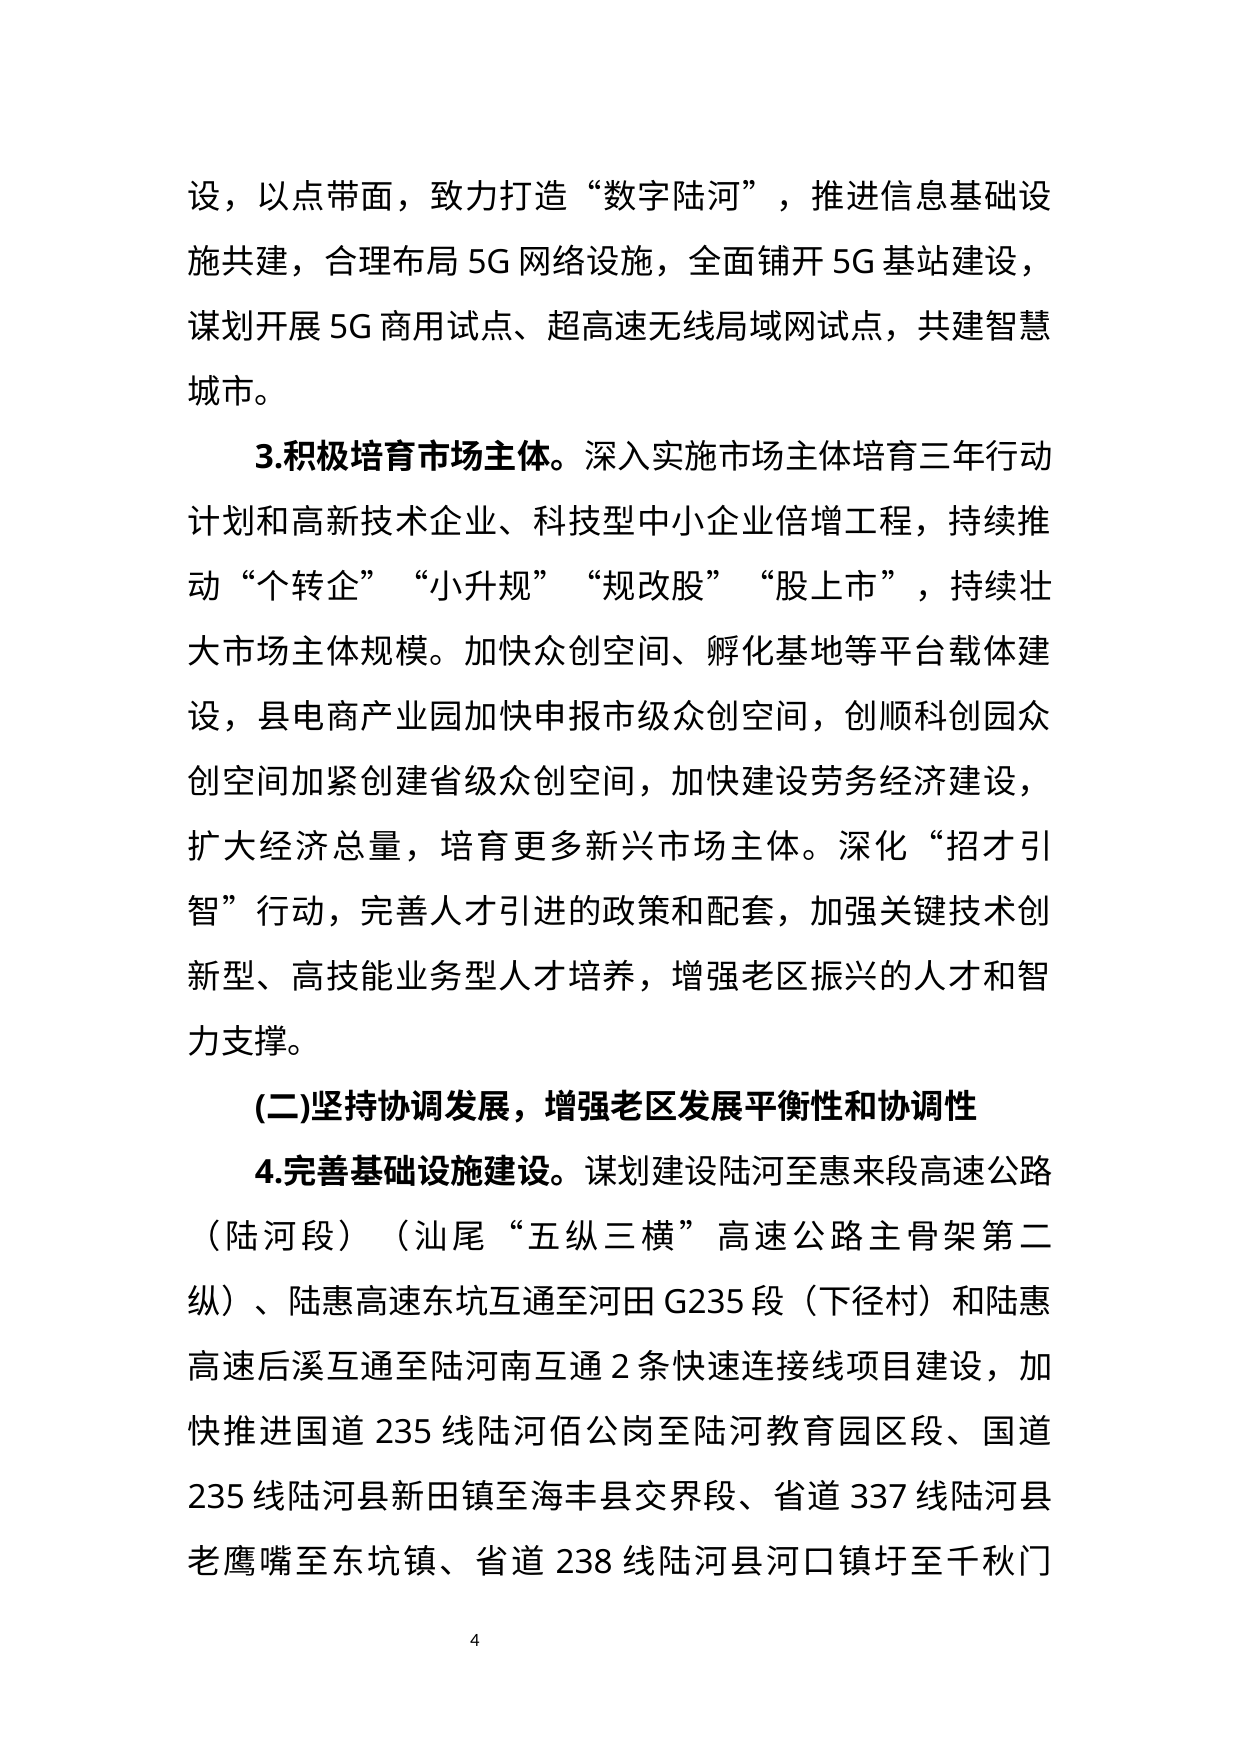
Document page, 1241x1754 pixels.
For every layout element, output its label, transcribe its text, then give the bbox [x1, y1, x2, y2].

text 3.积极培育市场主体。深入实施市场主体培育三年行动计划和高新技术企业、科技型中小企业倍增工程，持续推动“个转企”“小升规”“规改股”“股上市”，持续壮大市场主体规模。加快众创空间、孵化基地等平台载体建设，县电商产业园加快申报市级众创空间，创顺科创园众创空间加紧创建省级众创空间，加快建设劳务经济建设，扩大经济总量，培育更多新兴市场主体。深化“招才引智”行动，完善人才引进的政策和配套，加强关键技术创新型、高技能业务型人才培养，增强老区振兴的人才和智力支撑。 [187, 422, 1053, 1072]
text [187, 1137, 1053, 1592]
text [187, 162, 1053, 422]
text (二)坚持协调发展，增强老区发展平衡性和协调性 [187, 1072, 1053, 1137]
